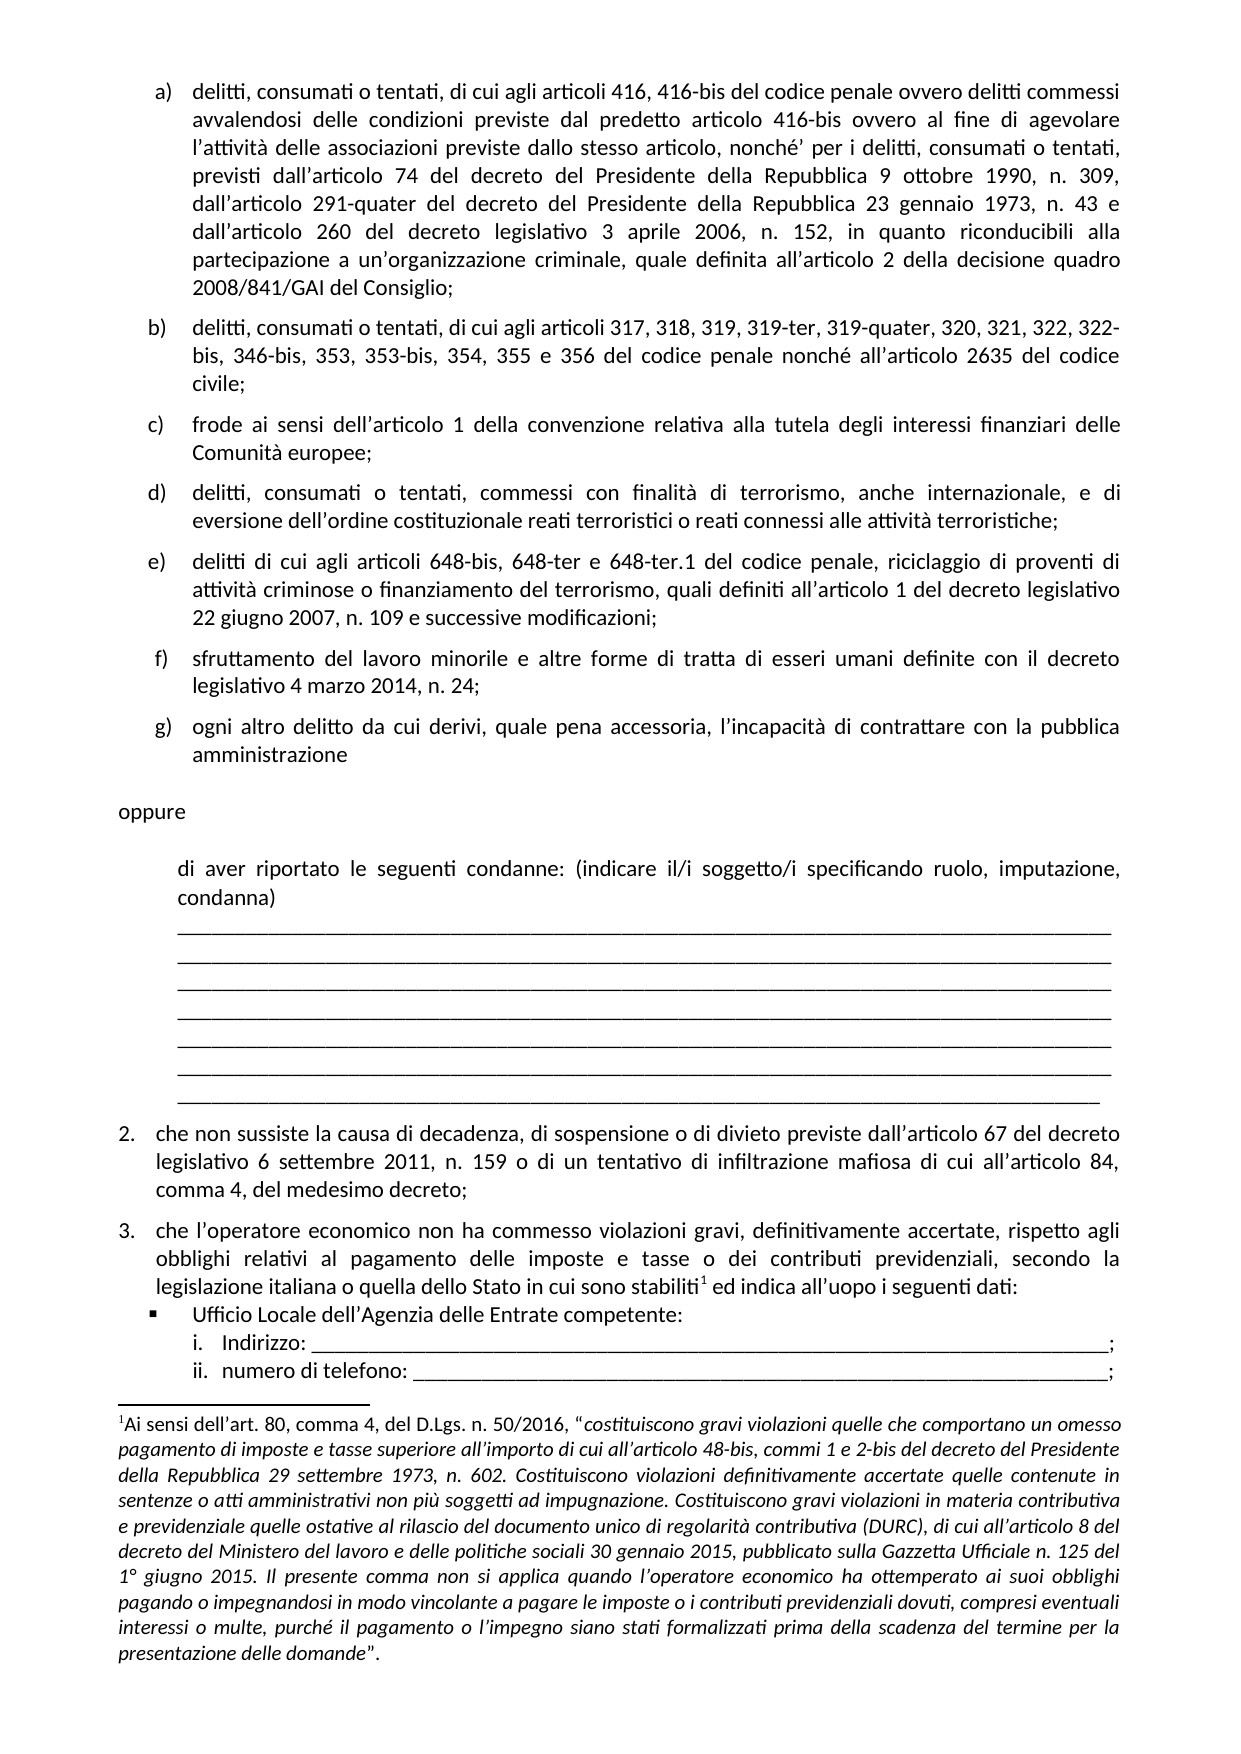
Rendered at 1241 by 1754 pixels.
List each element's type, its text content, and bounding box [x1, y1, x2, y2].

list che non sussiste la causa di decadenza, di sospensione o di divieto previste dall’articolo 67 del decreto legislativo 6 settembre 2011, n. 159 o di un tentativo di infiltrazione mafiosa di cui all’articolo 84, comma 4, del medesimo decreto; [118, 1119, 1122, 1203]
text _____________________________________________________________________________________________________________________________________________________________________________________________________________________________________________________________________________________________________________________________________________________________________________________________________________________________________________________________________________________________________________________________________________________________________________________________ [177, 911, 1122, 1107]
text i. Indirizzo: ______________________________________________________________________; [192, 1328, 1122, 1356]
list ogni altro delitto da cui derivi, quale pena accessoria, l’incapacità di contrattare con la pubblica amministrazione [154, 712, 1122, 768]
text oppure [118, 797, 1122, 825]
list delitti, consumati o tentati, commessi con finalità di terrorismo, anche internazionale, e di eversione dell’ordine costituzionale reati terroristici o reati connessi alle attività terroristiche; [148, 478, 1122, 534]
list frode ai sensi dell’articolo 1 della convenzione relativa alla tutela degli interessi finanziari delle Comunità europee; [148, 410, 1122, 466]
list delitti, consumati o tentati, di cui agli articoli 416, 416-bis del codice penale ovvero delitti commessi avvalendosi delle condizioni previste dal predetto articolo 416-bis ovvero al fine di agevolare l’attività delle associazioni previste dallo stesso articolo, nonché’ per i delitti, consumati o tentati, previsti dall’articolo 74 del decreto del Presidente della Repubblica 9 ottobre 1990, n. 309, dall’articolo 291-quater del decreto del Presidente della Repubblica 23 gennaio 1973, n. 43 e dall’articolo 260 del decreto legislativo 3 aprile 2006, n. 152, in quanto riconducibili alla partecipazione a un’organizzazione criminale, quale definita all’articolo 2 della decisione quadro 2008/841/GAI del Consiglio; [154, 77, 1122, 301]
list delitti di cui agli articoli 648-bis, 648-ter e 648-ter.1 del codice penale, riciclaggio di proventi di attività criminose o finanziamento del terrorismo, quali definiti all’articolo 1 del decreto legislativo 22 giugno 2007, n. 109 e successive modificazioni; [148, 547, 1122, 631]
text ii. numero di telefono: _____________________________________________________________; [192, 1356, 1122, 1384]
text di aver riportato le seguenti condanne: (indicare il/i soggetto/i specificando ruolo, imputazione, condanna) [177, 854, 1122, 911]
list che l’operatore economico non ha commesso violazioni gravi, definitivamente accertate, rispetto agli obblighi relativi al pagamento delle imposte e tasse o dei contributi previdenziali, secondo la legislazione italiana o quella dello Stato in cui sono stabiliti ed indica all’uopo i seguenti dati: [118, 1216, 1122, 1300]
list delitti, consumati o tentati, di cui agli articoli 317, 318, 319, 319-ter, 319-quater, 320, 321, 322, 322-bis, 346-bis, 353, 353-bis, 354, 355 e 356 del codice penale nonché all’articolo 2635 del codice civile; [148, 313, 1122, 397]
list Ufficio Locale dell’Agenzia delle Entrate competente: [148, 1300, 1122, 1328]
list sfruttamento del lavoro minorile e altre forme di tratta di esseri umani definite con il decreto legislativo 4 marzo 2014, n. 24; [154, 644, 1122, 700]
